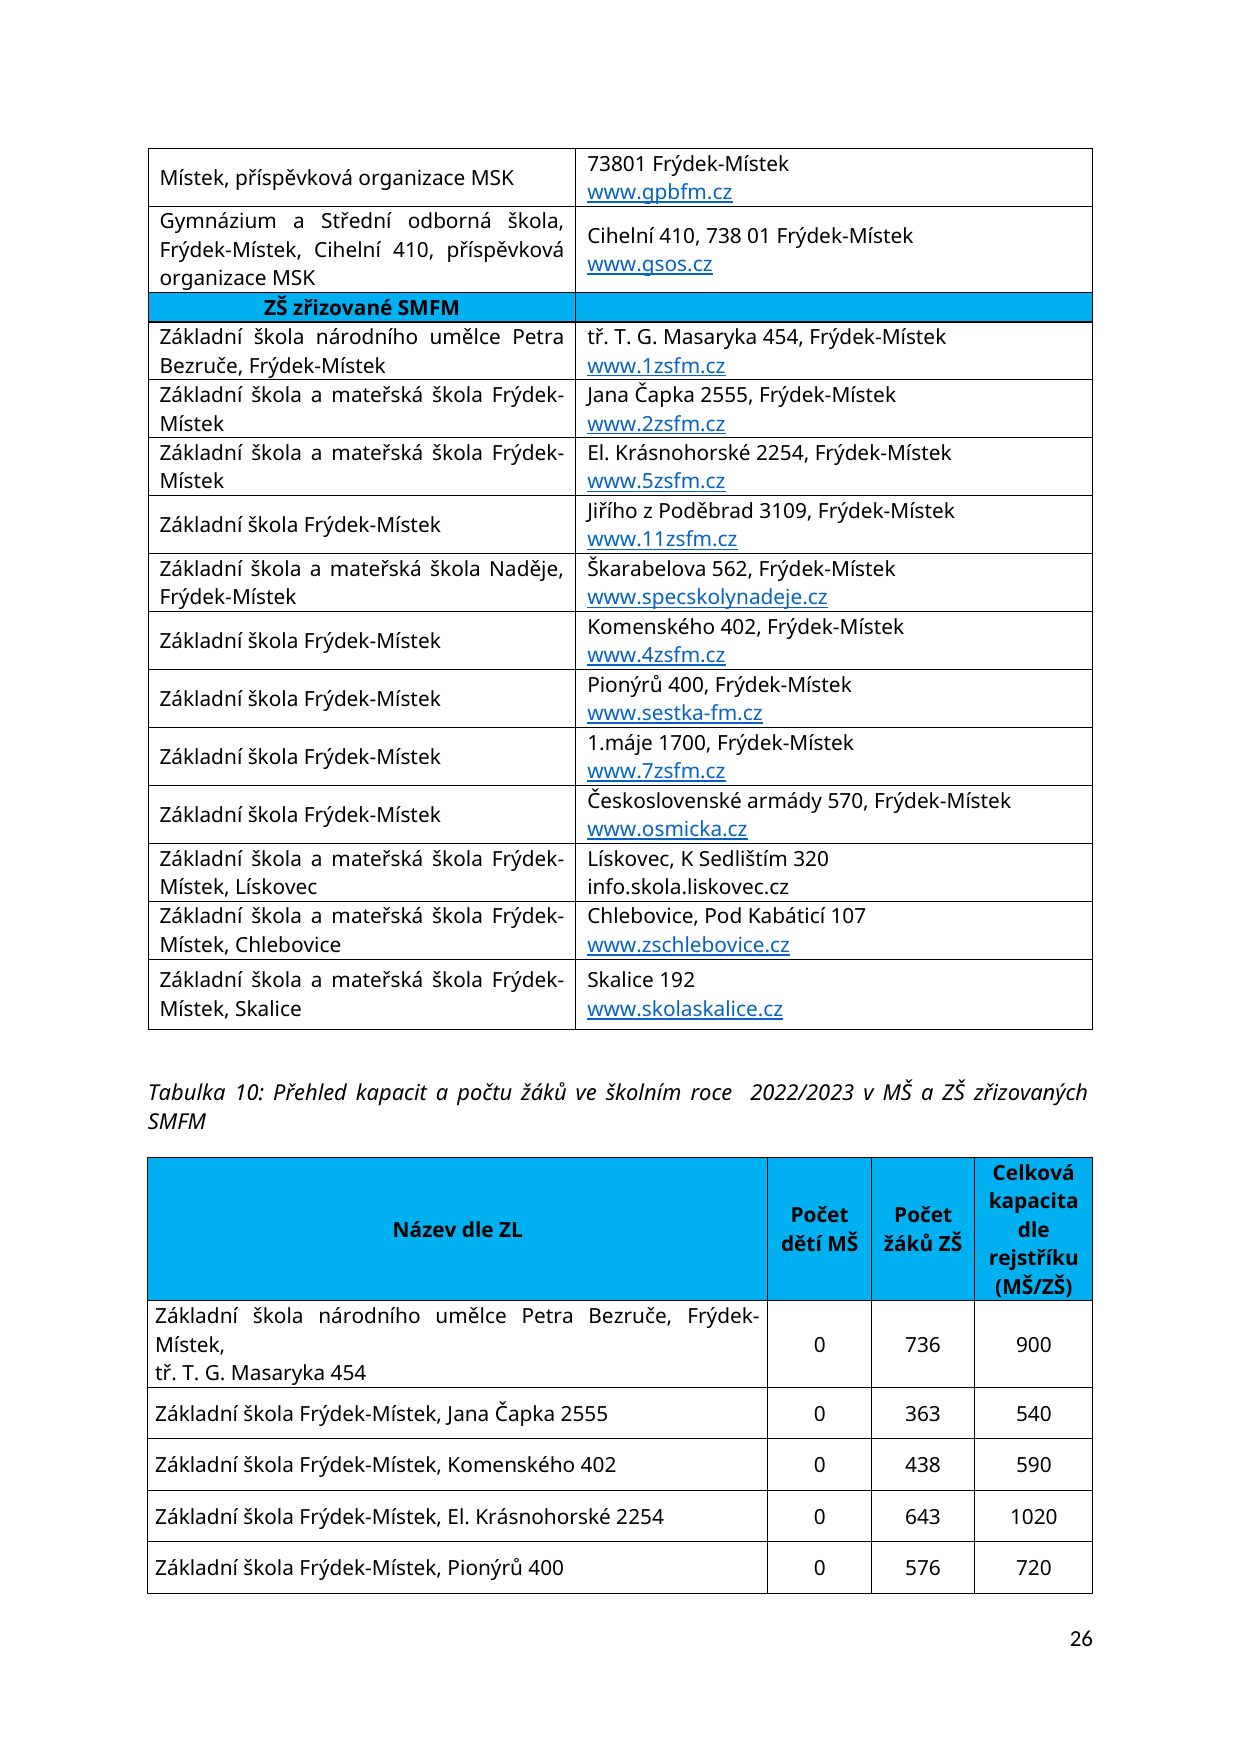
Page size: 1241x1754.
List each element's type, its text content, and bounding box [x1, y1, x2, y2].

table_cell 900 [975, 1301, 1092, 1387]
table_cell 0 [768, 1301, 871, 1387]
table_cell Základní škola a mateřská škola Frýdek-Místek, Chlebovice [149, 902, 575, 958]
table_cell Základní škola a mateřská škola Frýdek-Místek [149, 438, 575, 495]
table_header Celková kapacita dle rejstříku (MŠ/ZŠ) [975, 1158, 1092, 1300]
table_cell 720 [975, 1542, 1092, 1593]
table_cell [149, 149, 575, 206]
table_cell 590 [975, 1439, 1092, 1490]
table_cell Základní škola a mateřská škola Frýdek-Místek, Lískovec [149, 844, 575, 901]
table_cell Základní škola Frýdek-Místek [149, 786, 575, 843]
table_header Počet dětí MŠ [768, 1158, 871, 1300]
table_cell Komenského 402, Frýdek-Místek www.4zsfm.cz [576, 612, 1092, 669]
table_cell [576, 293, 1092, 321]
table_cell Československé armády 570, Frýdek-Místek www.osmicka.cz [576, 786, 1092, 843]
table_cell 0 [768, 1491, 871, 1541]
table_cell 363 [872, 1388, 974, 1438]
table_cell 540 [975, 1388, 1092, 1438]
table_cell Lískovec, K Sedlištím 320 info.skola.liskovec.cz [576, 844, 1092, 901]
table_cell 0 [768, 1439, 871, 1490]
table_cell Skalice 192 www.skolaskalice.cz [576, 960, 1092, 1029]
table_cell Jana Čapka 2555, Frýdek-Místek www.2zsfm.cz [576, 380, 1092, 437]
table_cell Jiřího z Poděbrad 3109, Frýdek-Místek www.11zsfm.cz [576, 496, 1092, 553]
table_cell 438 [872, 1439, 974, 1490]
table_cell Základní škola a mateřská škola Frýdek-Místek, Skalice [149, 960, 575, 1029]
text Tabulka 10: Přehled kapacit a počtu žáků ve školním roce 2022/2023 v MŠ a ZŠ zřizovaných SMFM [148, 1077, 1093, 1136]
table_cell 576 [872, 1542, 974, 1593]
table_cell Základní škola Frýdek-Místek [149, 496, 575, 553]
table_cell 643 [872, 1491, 974, 1541]
table_cell 1020 [975, 1491, 1092, 1541]
table_cell Základní škola Frýdek-Místek [149, 612, 575, 669]
table_cell Chlebovice, Pod Kabáticí 107 www.zschlebovice.cz [576, 902, 1092, 958]
table_cell Pionýrů 400, Frýdek-Místek www.sestka-fm.cz [576, 670, 1092, 727]
table_cell Základní škola Frýdek-Místek [149, 670, 575, 727]
table_header Počet žáků ZŠ [872, 1158, 974, 1300]
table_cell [576, 149, 1092, 206]
table_cell Základní škola Frýdek-Místek, Jana Čapka 2555 [148, 1388, 767, 1438]
table_cell Základní škola a mateřská škola Frýdek-Místek [149, 380, 575, 437]
table_cell 1.máje 1700, Frýdek-Místek www.7zsfm.cz [576, 728, 1092, 785]
table_cell 736 [872, 1301, 974, 1387]
table_cell Základní škola národního umělce Petra Bezruče, Frýdek-Místek, tř. T. G. Masaryka 454 [148, 1301, 767, 1387]
table_cell Gymnázium a Střední odborná škola, Frýdek-Místek, Cihelní 410, příspěvková organizace MSK [149, 207, 575, 292]
table_cell Základní škola Frýdek-Místek [149, 728, 575, 785]
table_cell Základní škola Frýdek-Místek, El. Krásnohorské 2254 [148, 1491, 767, 1541]
table_cell Základní škola Frýdek-Místek, Pionýrů 400 [148, 1542, 767, 1593]
table_header Název dle ZL [148, 1158, 767, 1300]
table_cell El. Krásnohorské 2254, Frýdek-Místek www.5zsfm.cz [576, 438, 1092, 495]
table_cell 0 [768, 1388, 871, 1438]
table_cell ZŠ zřizované SMFM [149, 293, 575, 321]
table_cell Cihelní 410, 738 01 Frýdek-Místek www.gsos.cz [576, 207, 1092, 292]
table_cell Základní škola a mateřská škola Naděje, Frýdek-Místek [149, 554, 575, 611]
table_cell Základní škola národního umělce Petra Bezruče, Frýdek-Místek [149, 323, 575, 379]
table_cell Škarabelova 562, Frýdek-Místek www.specskolynadeje.cz [576, 554, 1092, 611]
table_cell tř. T. G. Masaryka 454, Frýdek-Místek www.1zsfm.cz [576, 323, 1092, 379]
table_cell Základní škola Frýdek-Místek, Komenského 402 [148, 1439, 767, 1490]
table_cell 0 [768, 1542, 871, 1593]
